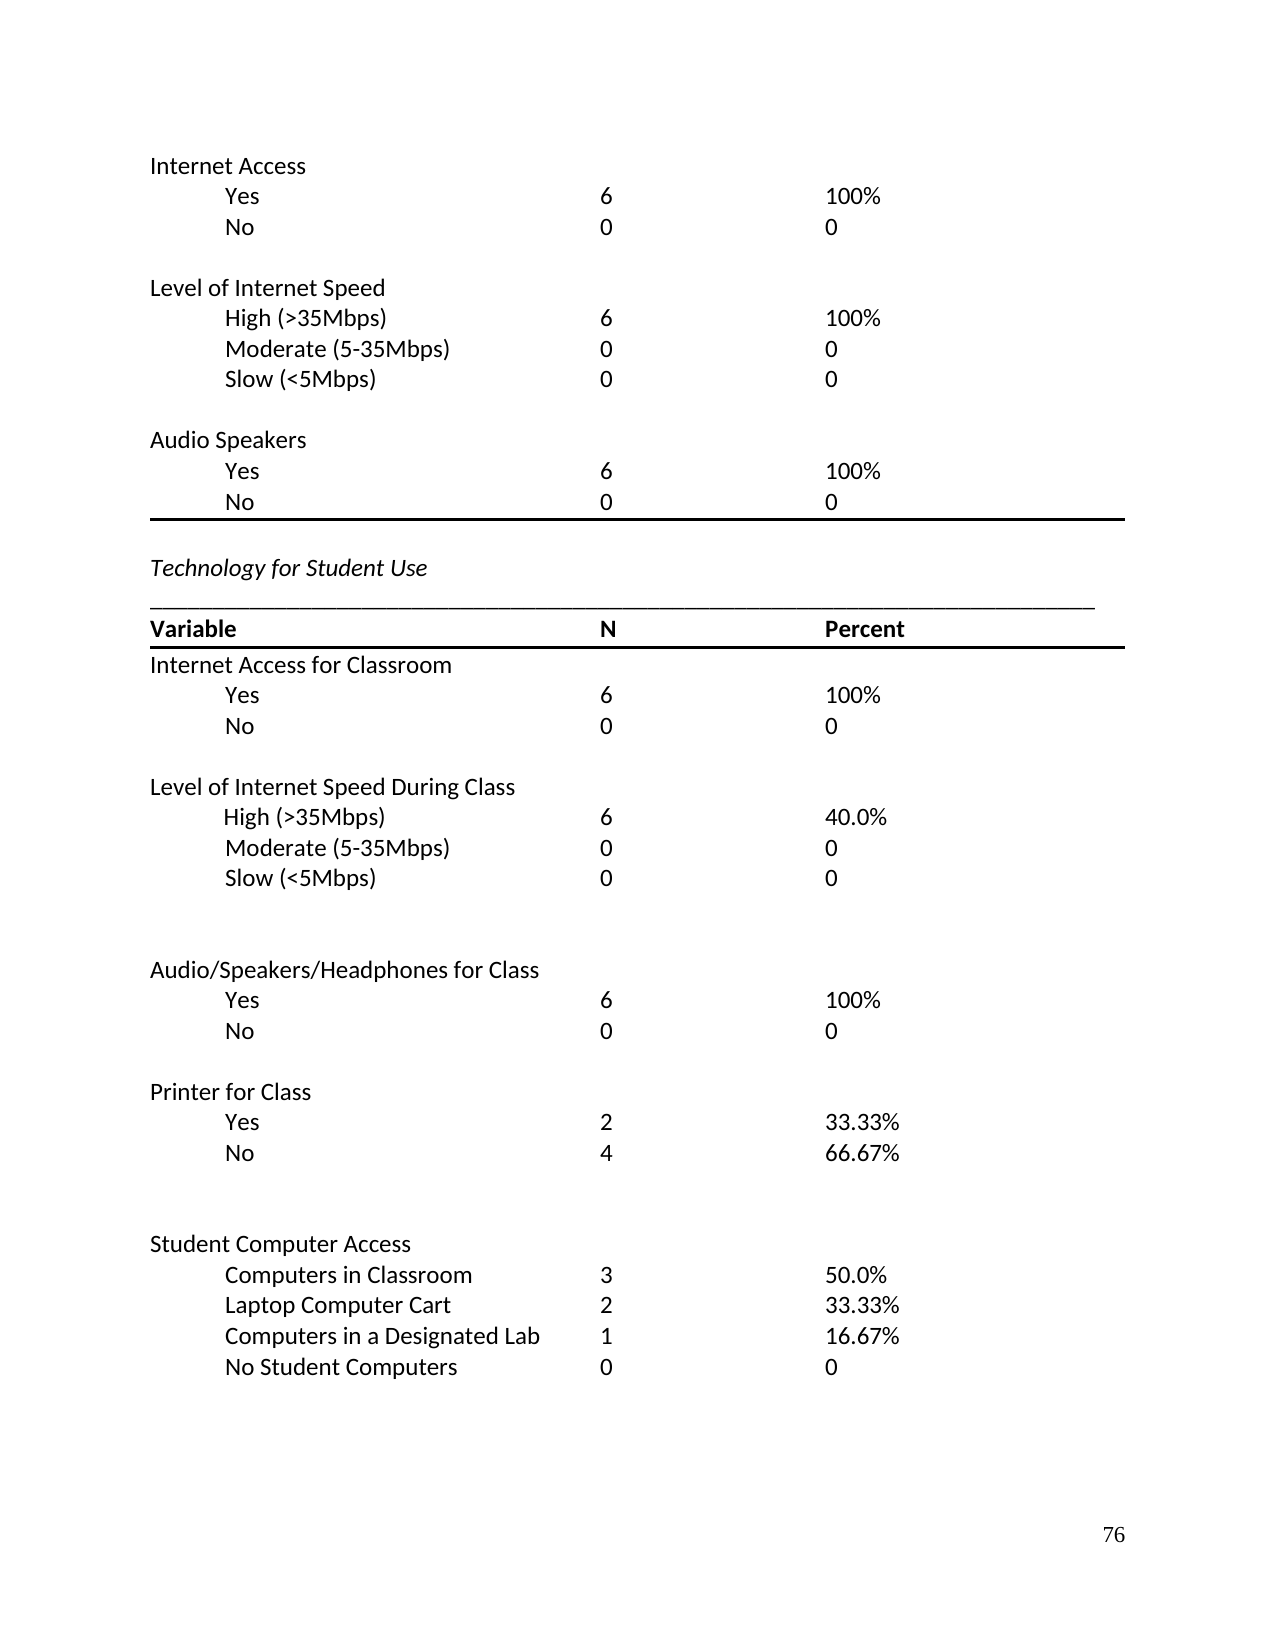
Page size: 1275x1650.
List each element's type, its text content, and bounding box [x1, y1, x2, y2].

text Yes 2 33.33% [150, 1107, 1125, 1137]
text Student Computer Access [150, 1229, 1125, 1259]
text ____________________________________________________________________________ [150, 582, 1125, 613]
text High (>35Mbps) 6 100% Moderate (5-35Mbps) 0 0 [150, 303, 1125, 364]
text Internet Access [150, 150, 1125, 181]
text Variable N Percent [150, 613, 1125, 646]
text High (>35Mbps) 6 40.0% Moderate (5-35Mbps) 0 0 [150, 801, 1125, 862]
text No 0 0 [150, 211, 1125, 242]
text Yes 6 100% [150, 455, 1125, 486]
text Technology for Student Use [150, 552, 1125, 582]
text Printer for Class [150, 1076, 1125, 1107]
text Audio/Speakers/Headphones for Class [150, 954, 1125, 984]
text Level of Internet Speed [150, 272, 1125, 303]
text Slow (<5Mbps) 0 0 [150, 364, 1125, 394]
text Yes 6 100% [150, 679, 1125, 710]
text Slow (<5Mbps) 0 0 [150, 862, 1125, 893]
text Yes 6 100% [150, 984, 1125, 1015]
text No 0 0 [150, 1015, 1125, 1046]
text Yes 6 100% [150, 181, 1125, 211]
text No 0 0 [150, 486, 1125, 518]
text No Student Computers 0 0 [150, 1351, 1125, 1381]
text Level of Internet Speed During Class [150, 771, 1125, 801]
text Laptop Computer Cart 2 33.33% [150, 1290, 1125, 1320]
text Audio Speakers [150, 425, 1125, 455]
text No 0 0 [150, 710, 1125, 740]
text Computers in Classroom 3 50.0% [150, 1259, 1125, 1290]
text No 4 66.67% [150, 1137, 1125, 1168]
text Internet Access for Classroom [150, 649, 1125, 679]
text Computers in a Designated Lab 1 16.67% [150, 1320, 1125, 1351]
